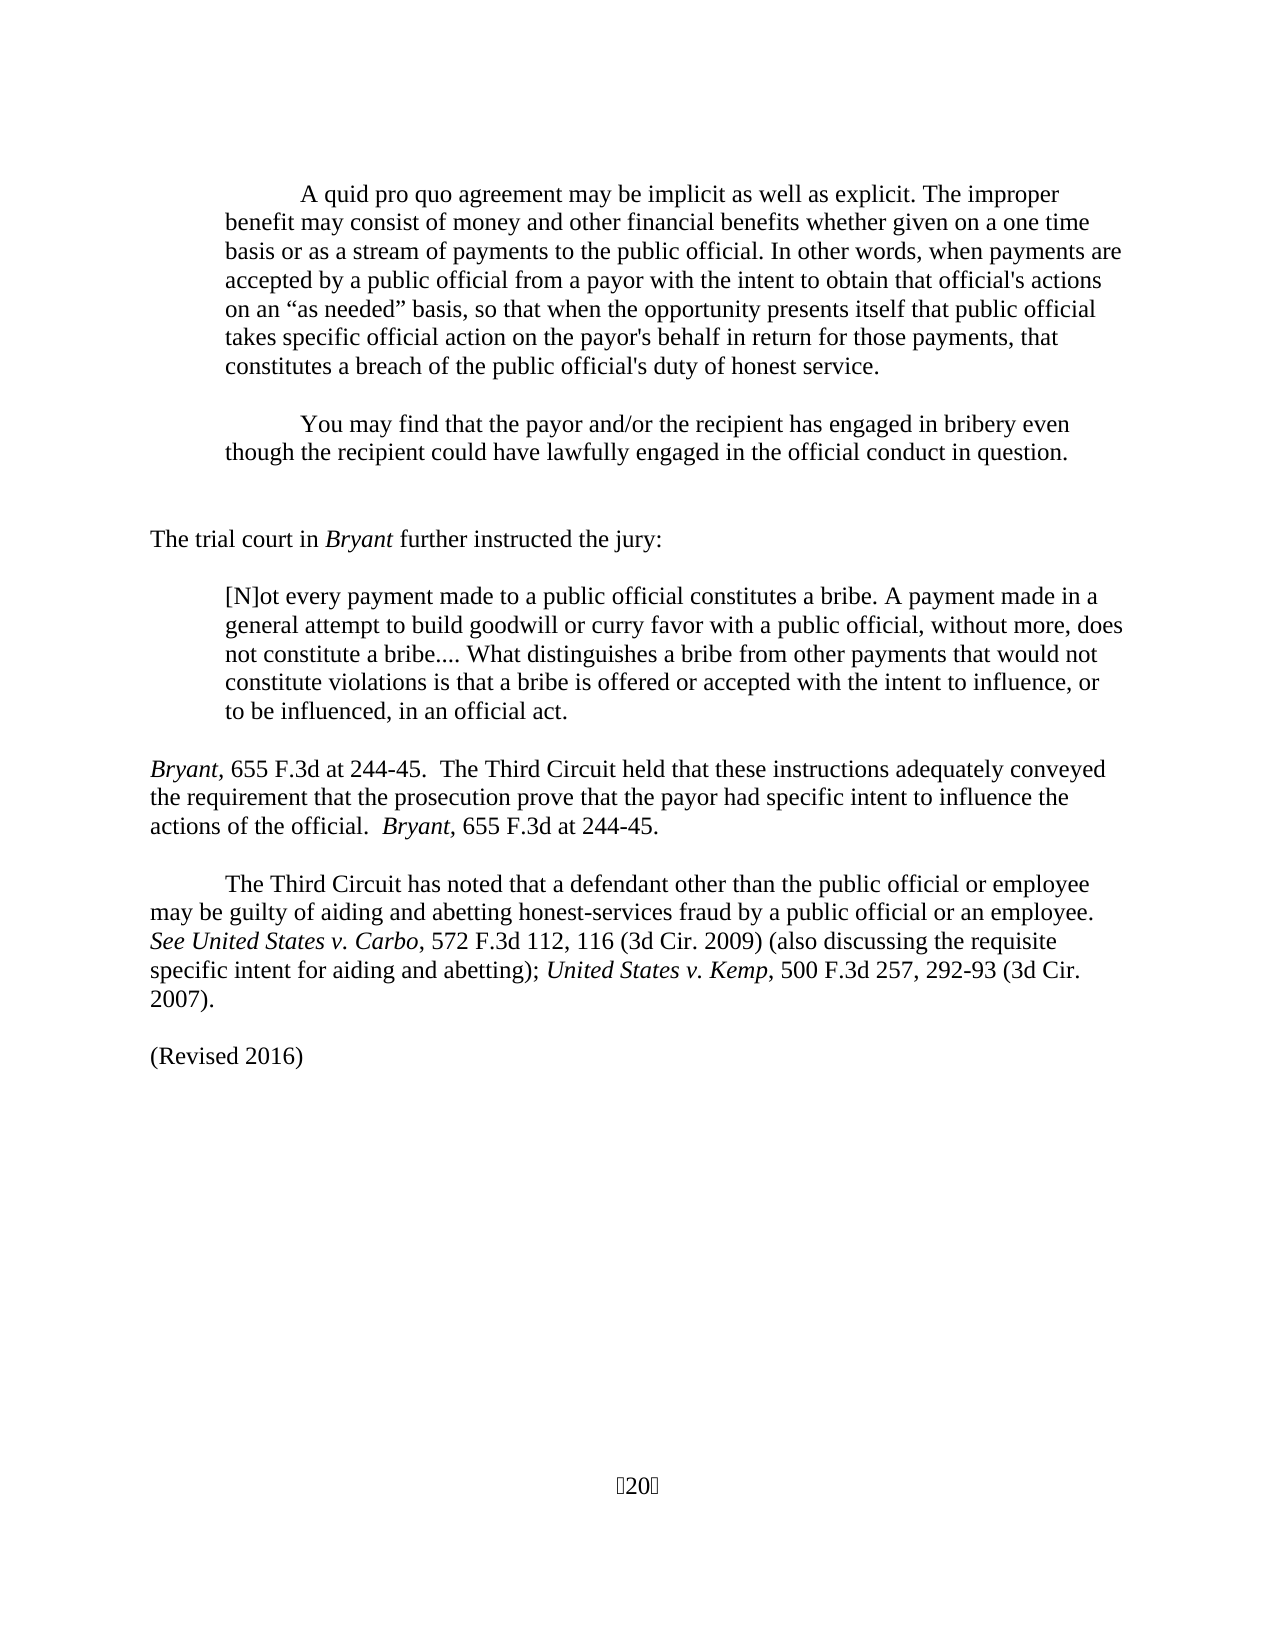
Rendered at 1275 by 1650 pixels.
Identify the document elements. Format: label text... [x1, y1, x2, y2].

text The trial court in Bryant further instructed the jury: [150, 524, 1125, 552]
text You may find that the payor and/or the recipient has engaged in bribery even though the recipient could have lawfully engaged in the official conduct in question. [225, 409, 1125, 495]
text [N]ot every payment made to a public official constitutes a bribe. A payment made in a general attempt to build goodwill or curry favor with a public official, without more, does not constitute a bribe.... What distinguishes a bribe from other payments that would not constitute violations is that a bribe is offered or accepted with the intent to influence, or to be influenced, in an official act. [225, 581, 1125, 725]
text The Third Circuit has noted that a defendant other than the public official or employee may be guilty of aiding and abetting honest-services fraud by a public official or an employee. See United States v. Carbo, 572 F.3d 112, 116 (3d Cir. 2009) (also discussing the requisite specific intent for aiding and abetting); United States v. Kemp, 500 F.3d 257, 292-93 (3d Cir. 2007). [150, 869, 1125, 1012]
text (Revised 2016) [150, 1041, 1125, 1070]
text A quid pro quo agreement may be implicit as well as explicit. The improper benefit may consist of money and other financial benefits whether given on a one time basis or as a stream of payments to the public official. In other words, when payments are accepted by a public official from a payor with the intent to obtain that official's actions on an “as needed” basis, so that when the opportunity presents itself that public official takes specific official action on the payor's behalf in return for those payments, that constitutes a breach of the public official's duty of honest service. [225, 179, 1125, 380]
text Bryant, 655 F.3d at 244-45. The Third Circuit held that these instructions adequately conveyed the requirement that the prosecution prove that the payor had specific intent to influence the actions of the official. Bryant, 655 F.3d at 244-45. [150, 754, 1125, 840]
